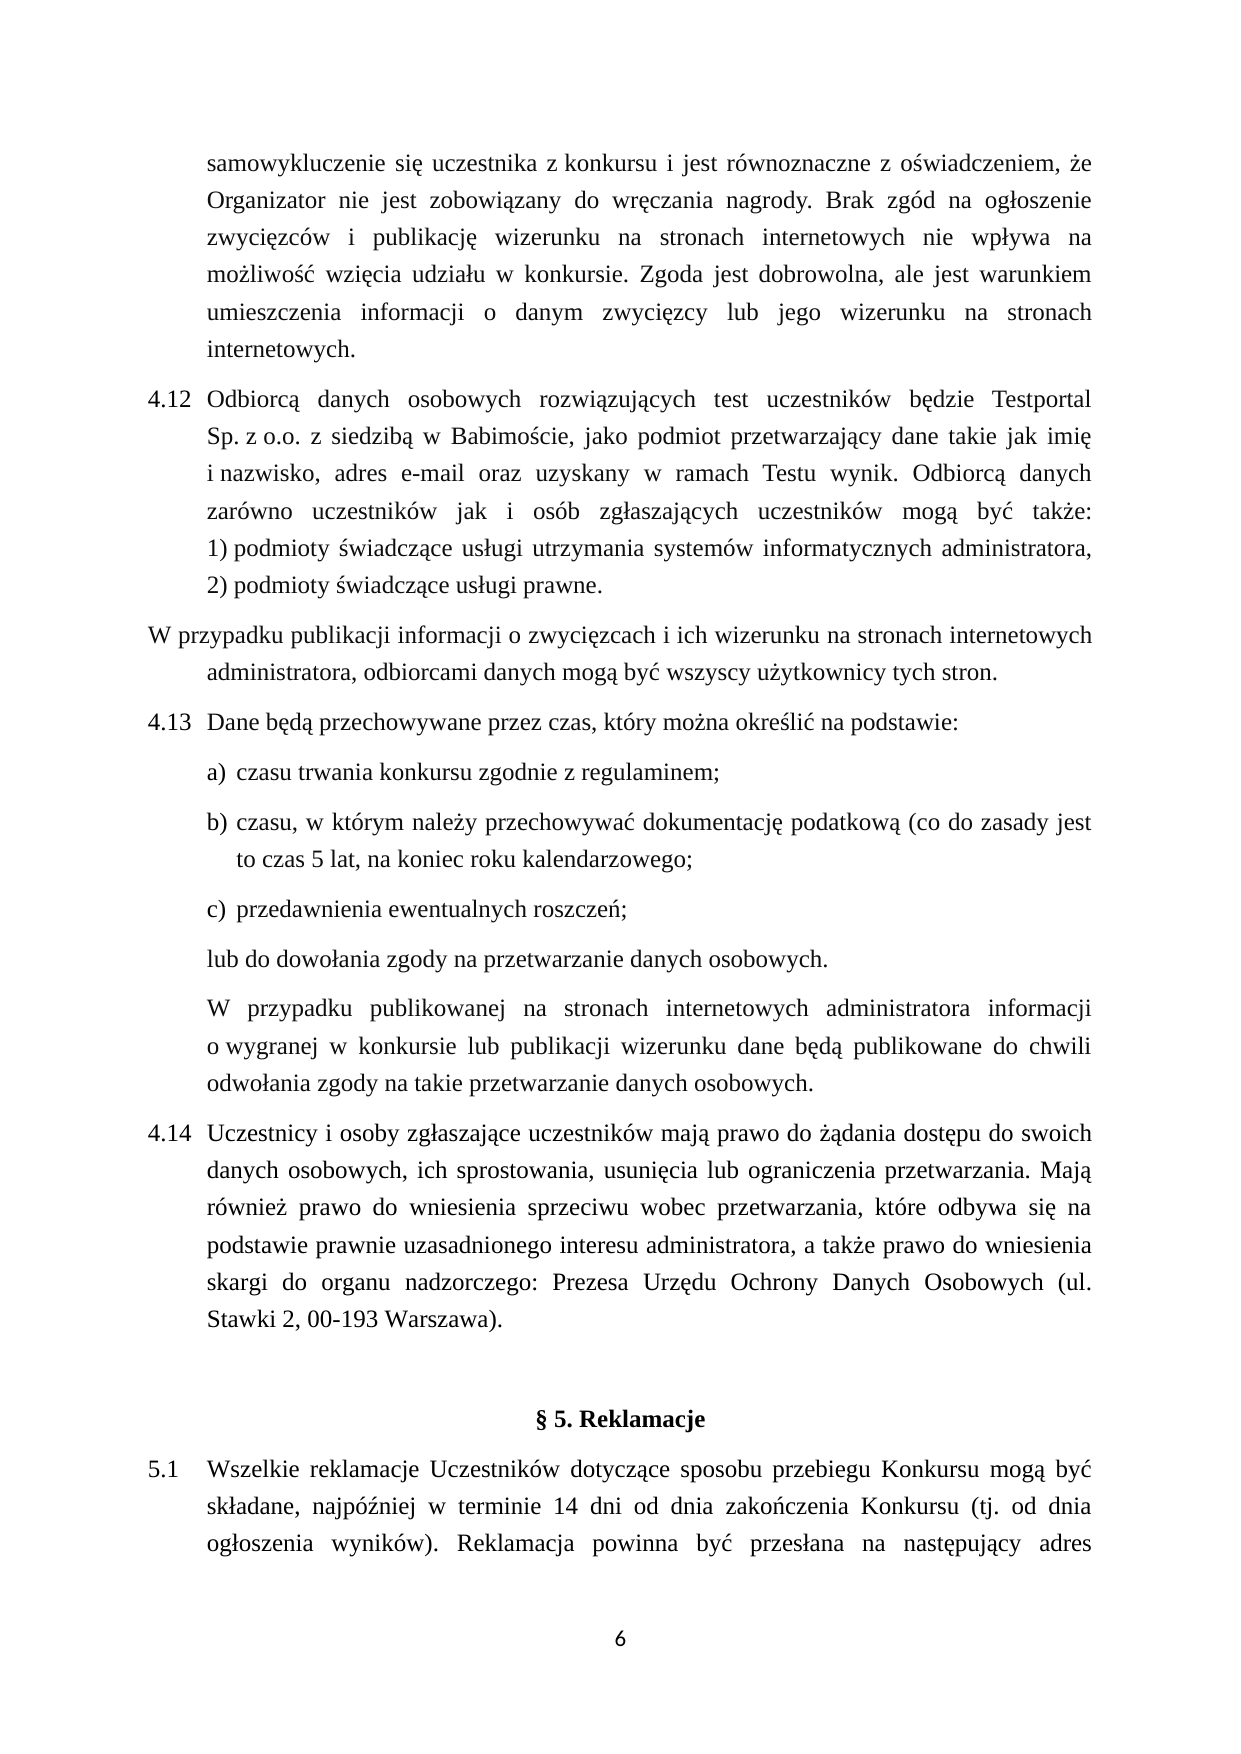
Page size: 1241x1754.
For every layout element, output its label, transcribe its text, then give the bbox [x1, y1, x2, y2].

list Odbiorcą danych osobowych rozwiązujących test uczestników będzie Testportal Sp. z o.o. z siedzibą w Babimoście, jako podmiot przetwarzający dane takie jak imię i nazwisko, adres e-mail oraz uzyskany w ramach Testu wynik. Odbiorcą danych zarówno uczestników jak i osób zgłaszających uczestników mogą być także: 1) podmioty świadczące usługi utrzymania systemów informatycznych administratora, 2) podmioty świadczące usługi prawne. [148, 384, 1093, 599]
text W przypadku publikacji informacji o zwycięzcach i ich wizerunku na stronach internetowych administratora, odbiorcami danych mogą być wszyscy użytkownicy tych stron. [148, 620, 1093, 686]
text § 5. Reklamacje [148, 1404, 1093, 1433]
text lub do dowołania zgody na przetwarzanie danych osobowych. [207, 944, 1093, 972]
list czasu, w którym należy przechowywać dokumentację podatkową (co do zasady jest to czas 5 lat, na koniec roku kalendarzowego; [207, 807, 1093, 873]
list Uczestnicy i osoby zgłaszające uczestników mają prawo do żądania dostępu do swoich danych osobowych, ich sprostowania, usunięcia lub ograniczenia przetwarzania. Mają również prawo do wniesienia sprzeciwu wobec przetwarzania, które odbywa się na podstawie prawnie uzasadnionego interesu administratora, a także prawo do wniesienia skargi do organu nadzorczego: Prezesa Urzędu Ochrony Danych Osobowych (ul. Stawki 2, 00-193 Warszawa). [148, 1118, 1093, 1333]
list czasu trwania konkursu zgodnie z regulaminem; [207, 757, 1093, 786]
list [148, 148, 1093, 363]
list Dane będą przechowywane przez czas, który można określić na podstawie: [148, 707, 1093, 736]
list przedawnienia ewentualnych roszczeń; [207, 894, 1093, 923]
text W przypadku publikowanej na stronach internetowych administratora informacji o wygranej w konkursie lub publikacji wizerunku dane będą publikowane do chwili odwołania zgody na takie przetwarzanie danych osobowych. [207, 993, 1093, 1097]
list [148, 1454, 1093, 1557]
